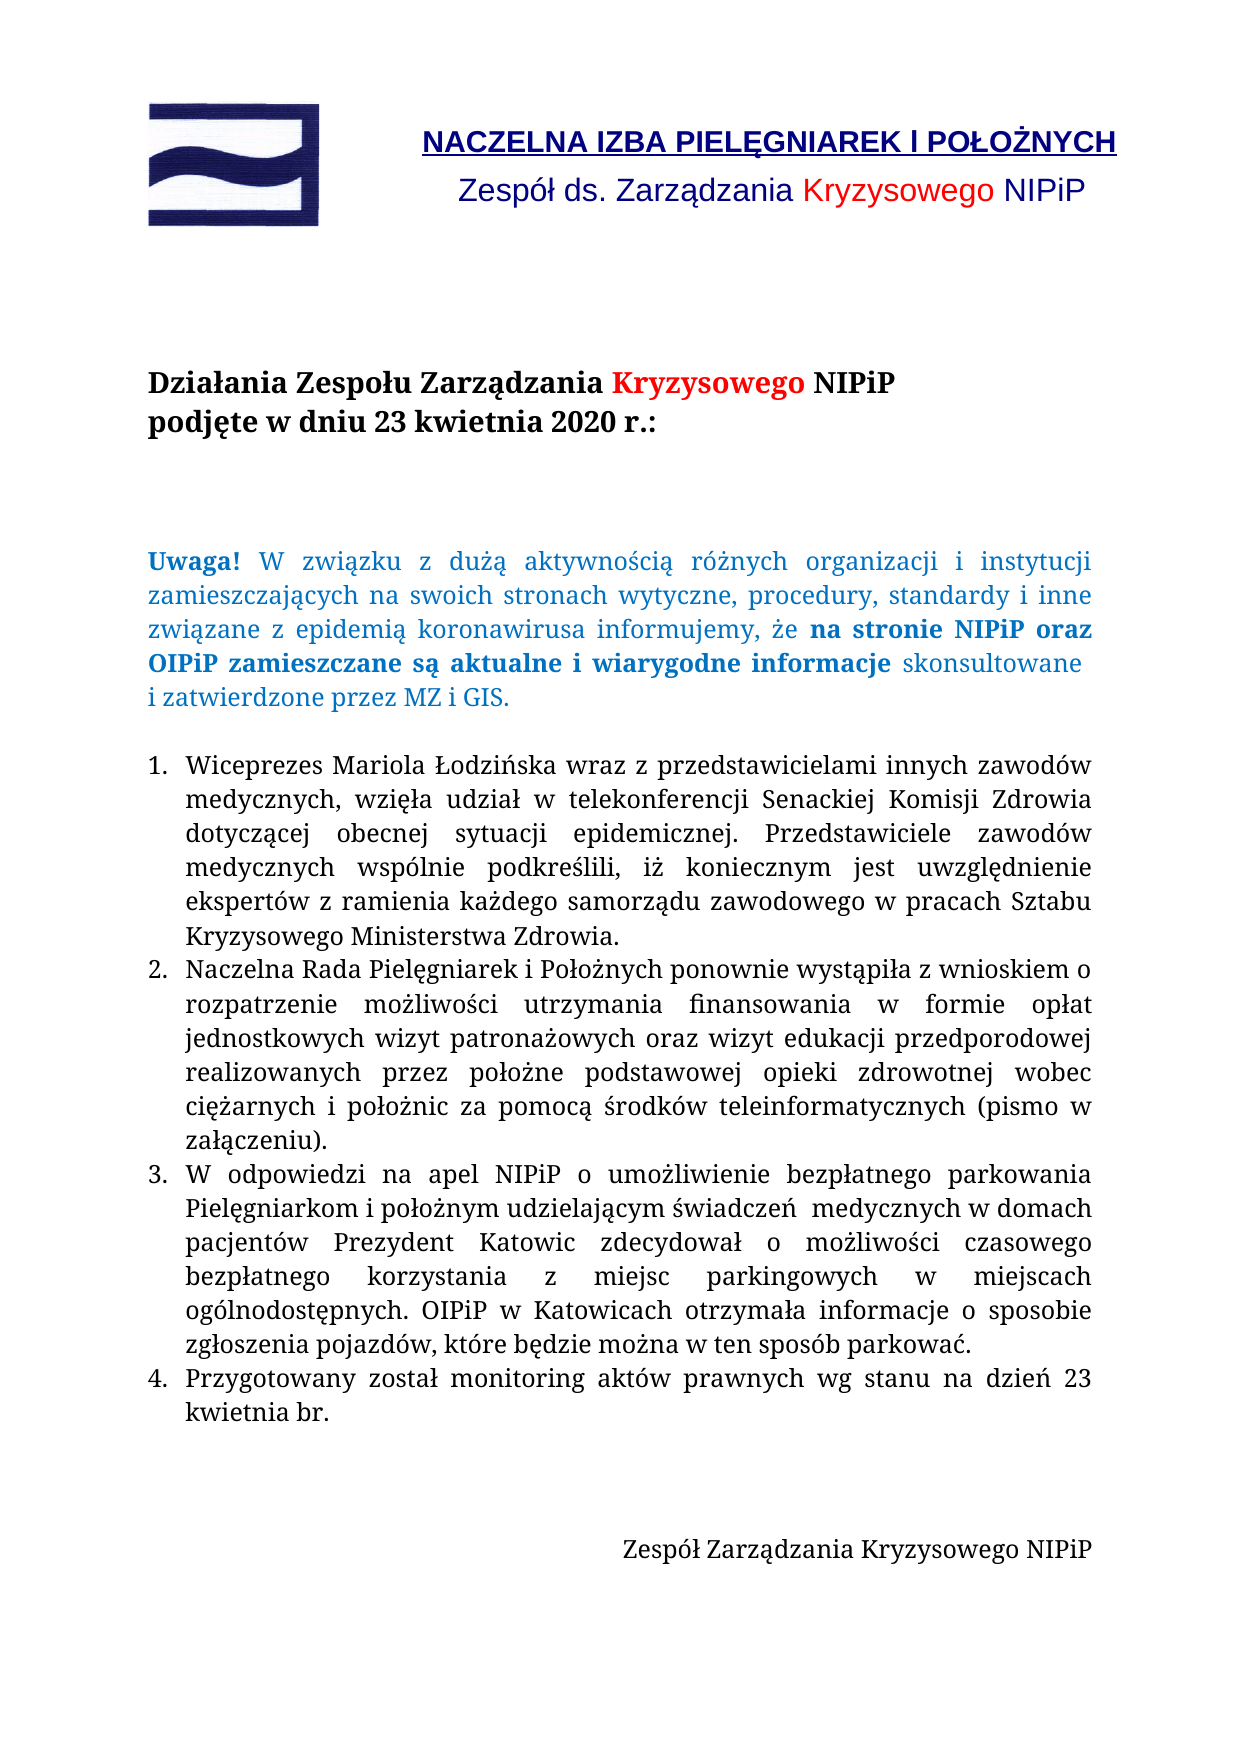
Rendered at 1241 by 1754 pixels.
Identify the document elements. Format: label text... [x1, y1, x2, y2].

list W odpowiedzi na apel NIPiP o umożliwienie bezpłatnego parkowania Pielęgniarkom i położnym udzielającym świadczeń medycznych w domach pacjentów Prezydent Katowic zdecydował o możliwości czasowego bezpłatnego korzystania z miejsc parkingowych w miejscach ogólnodostępnych. OIPiP w Katowicach otrzymała informacje o sposobie zgłoszenia pojazdów, które będzie można w ten sposób parkować. [148, 1157, 1093, 1361]
text podjęte w dniu 23 kwietnia 2020 r.: [148, 402, 1093, 441]
list Wiceprezes Mariola Łodzińska wraz z przedstawicielami innych zawodów medycznych, wzięła udział w telekonferencji Senackiej Komisji Zdrowia dotyczącej obecnej sytuacji epidemicznej. Przedstawiciele zawodów medycznych wspólnie podkreślili, iż koniecznym jest uwzględnienie ekspertów z ramienia każdego samorządu zawodowego w pracach Sztabu Kryzysowego Ministerstwa Zdrowia. [148, 748, 1093, 952]
text Uwaga! W związku z dużą aktywnością różnych organizacji i instytucji zamieszczających na swoich stronach wytyczne, procedury, standardy i inne związane z epidemią koronawirusa informujemy, że na stronie NIPiP oraz OIPiP zamieszczane są aktualne i wiarygodne informacje skonsultowane i zatwierdzone przez MZ i GIS. [148, 543, 1093, 714]
text Zespół Zarządzania Kryzysowego NIPiP [148, 1531, 1093, 1565]
list Naczelna Rada Pielęgniarek i Położnych ponownie wystąpiła z wnioskiem o rozpatrzenie możliwości utrzymania finansowania w formie opłat jednostkowych wizyt patronażowych oraz wizyt edukacji przedporodowej realizowanych przez położne podstawowej opieki zdrowotnej wobec ciężarnych i położnic za pomocą środków teleinformatycznych (pismo w załączeniu). [148, 952, 1093, 1157]
list Przygotowany został monitoring aktów prawnych wg stanu na dzień 23 kwietnia br. [148, 1361, 1093, 1429]
picture [147, 101, 320, 227]
text Działania Zespołu Zarządzania Kryzysowego NIPiP [148, 362, 1093, 402]
